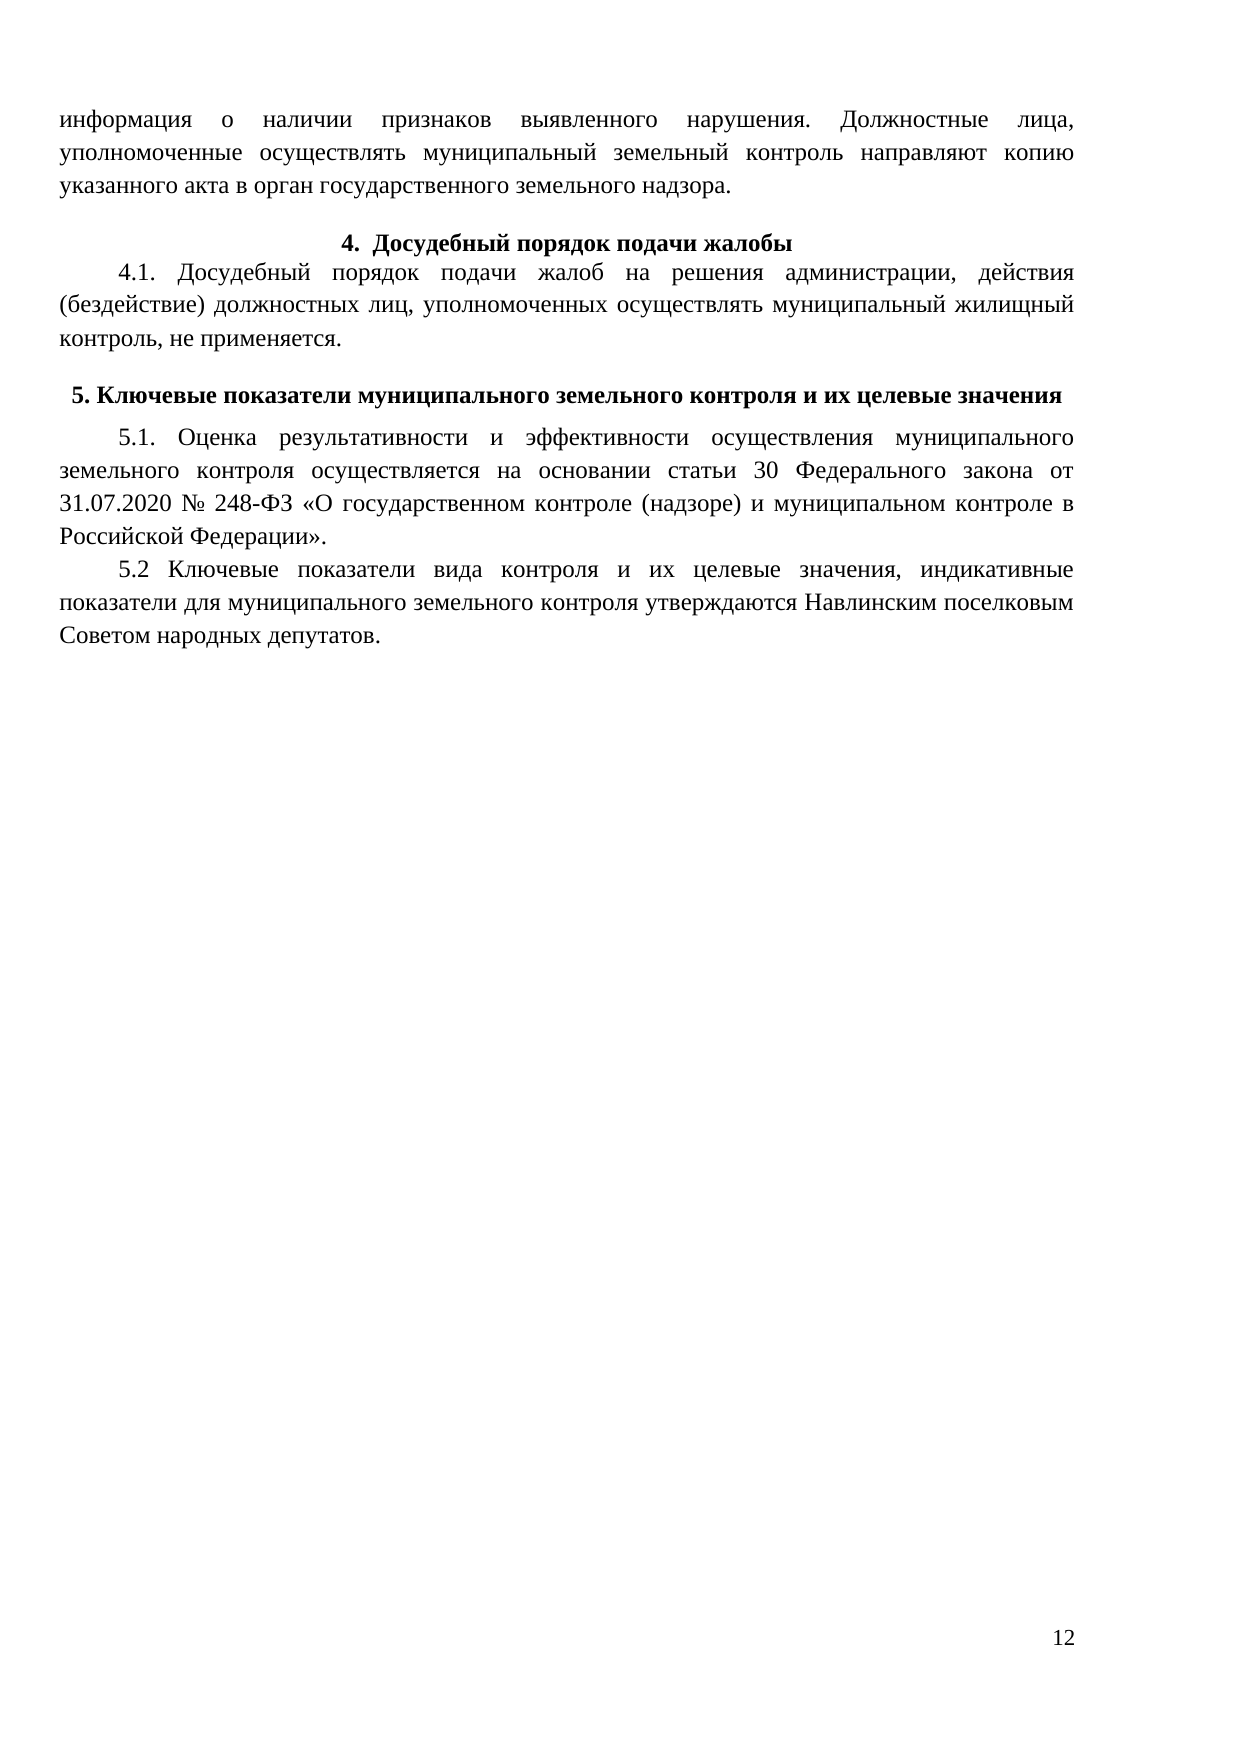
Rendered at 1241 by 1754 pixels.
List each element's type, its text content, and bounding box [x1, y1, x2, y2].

text 5.2 Ключевые показатели вида контроля и их целевые значения, индикативные показатели для муниципального земельного контроля утверждаются Навлинским поселковым Советом народных депутатов. [59, 554, 1075, 649]
subtitle 4. Досудебный порядок подачи жалобы [59, 228, 1075, 257]
text 5.1. Оценка результативности и эффективности осуществления муниципального земельного контроля осуществляется на основании статьи 30 Федерального закона от 31.07.2020 № 248-ФЗ «О государственном контроле (надзоре) и муниципальном контроле в Российской Федерации». [59, 422, 1075, 550]
subtitle 5. Ключевые показатели муниципального земельного контроля и их целевые значения [59, 381, 1075, 409]
text 4.1. Досудебный порядок подачи жалоб на решения администрации, действия (бездействие) должностных лиц, уполномоченных осуществлять муниципальный жилищный контроль, не применяется. [59, 257, 1075, 351]
